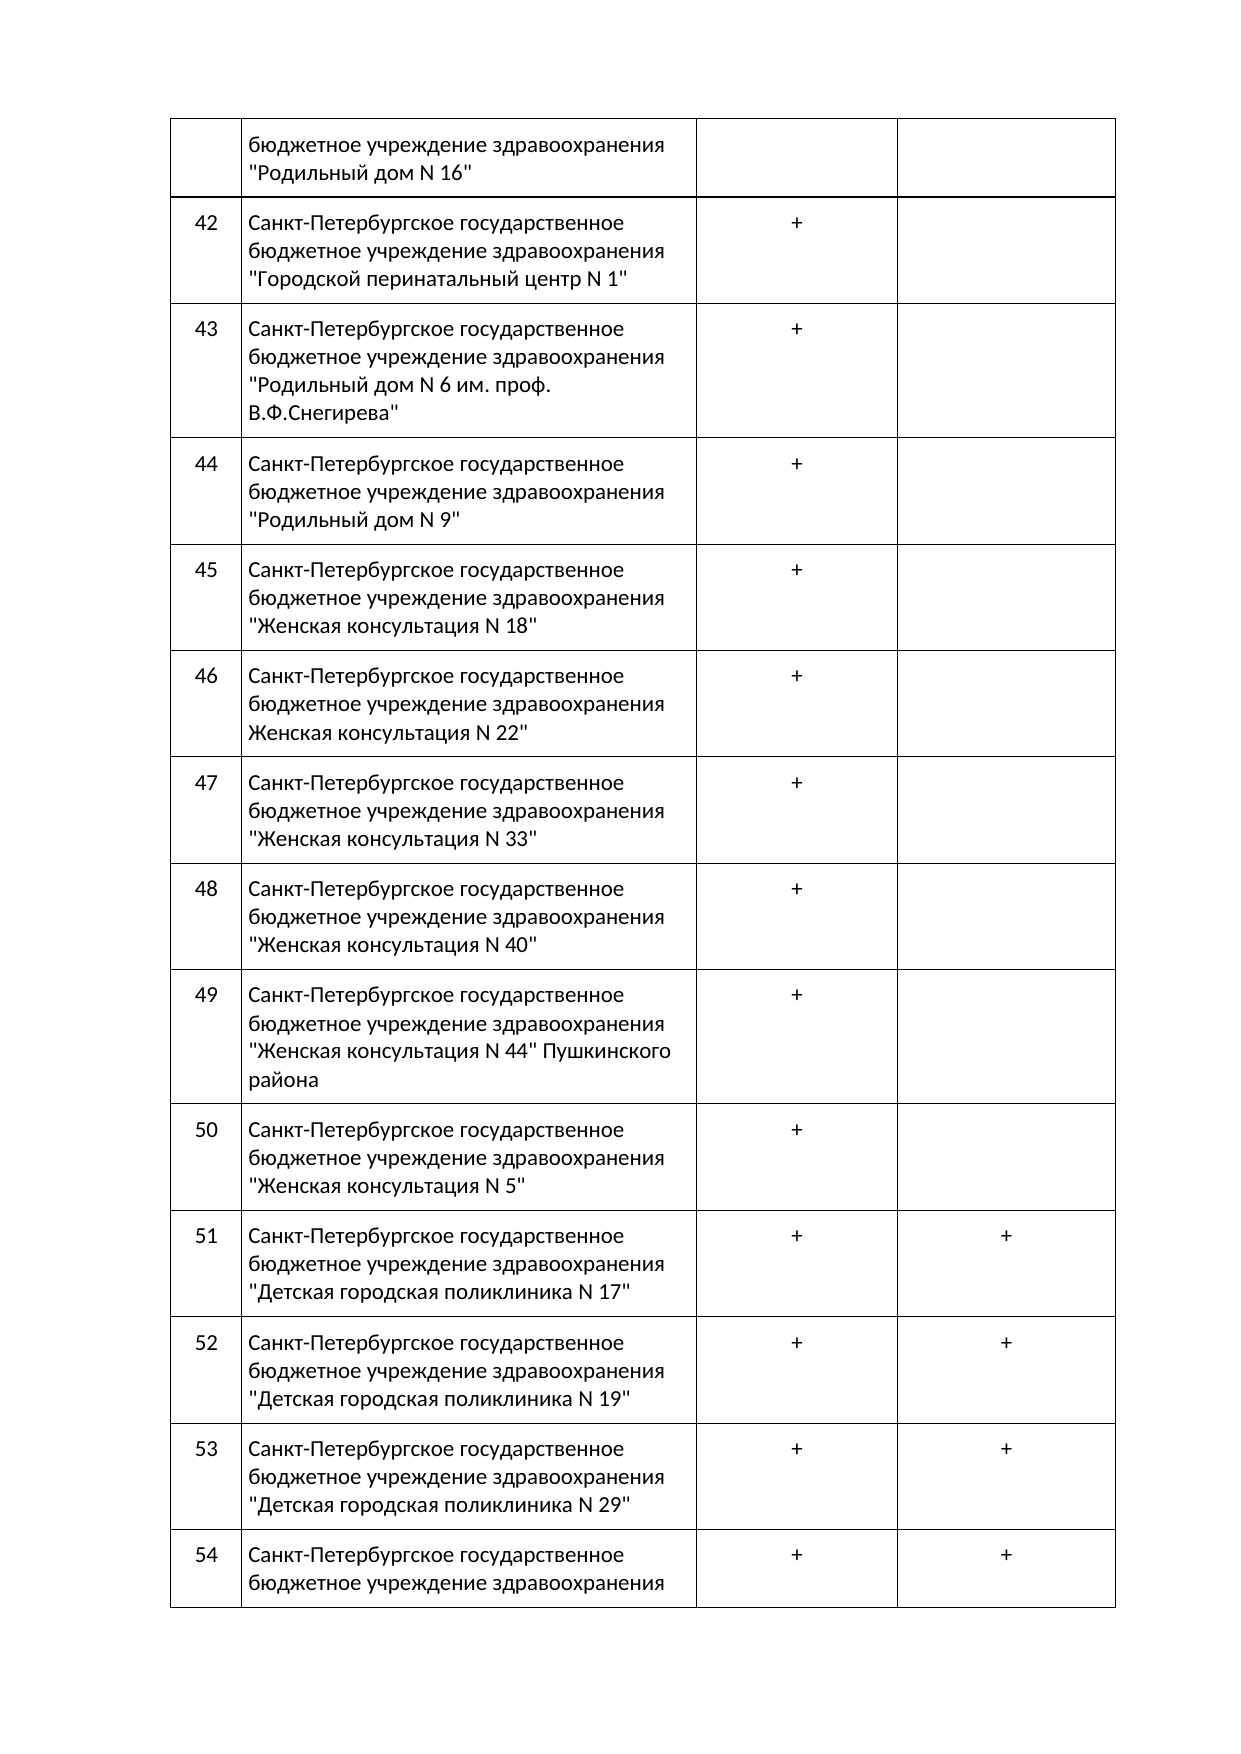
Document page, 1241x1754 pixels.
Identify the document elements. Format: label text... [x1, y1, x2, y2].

table_cell + [697, 1104, 897, 1210]
table_cell Санкт-Петербургское государственное бюджетное учреждение здравоохранения "Детская городская поликлиника N 17" [242, 1211, 696, 1316]
table_cell 47 [171, 757, 241, 863]
table_cell + [697, 1424, 897, 1529]
table_cell 44 [171, 438, 241, 543]
table_cell + [898, 1317, 1115, 1422]
table_cell + [697, 198, 897, 303]
table_cell + [898, 1211, 1115, 1316]
table_cell [898, 651, 1115, 756]
table_cell 49 [171, 970, 241, 1103]
table_cell + [898, 1530, 1115, 1607]
table_cell 51 [171, 1211, 241, 1316]
table_cell + [697, 119, 897, 196]
table_cell 43 [171, 304, 241, 437]
table_cell 41 [171, 119, 241, 196]
table_cell Санкт-Петербургское государственное бюджетное учреждение здравоохранения Женская консультация N 22" [242, 651, 696, 756]
table_cell 54 [171, 1530, 241, 1607]
table_cell [898, 198, 1115, 303]
table_cell 42 [171, 198, 241, 303]
table_cell 48 [171, 864, 241, 969]
table_cell [898, 119, 1115, 196]
table_cell Санкт-Петербургское государственное бюджетное учреждение здравоохранения "Женская консультация N 18" [242, 545, 696, 650]
table_cell 46 [171, 651, 241, 756]
table_cell + [697, 864, 897, 969]
table_cell Санкт-Петербургское государственное бюджетное учреждение здравоохранения "Женская консультация N 33" [242, 757, 696, 863]
table_cell + [697, 304, 897, 437]
table_cell + [697, 1211, 897, 1316]
table_cell + [697, 651, 897, 756]
table_cell + [697, 438, 897, 543]
table_cell + [697, 1317, 897, 1422]
table_cell + [697, 545, 897, 650]
table_cell Санкт-Петербургское государственное бюджетное учреждение здравоохранения "Женская консультация N 5" [242, 1104, 696, 1210]
table_cell Санкт-Петербургское государственное бюджетное учреждение здравоохранения "Детская городская поликлиника N 29" [242, 1424, 696, 1529]
table_cell [898, 438, 1115, 543]
table_cell 52 [171, 1317, 241, 1422]
table_cell [898, 757, 1115, 863]
table_cell 45 [171, 545, 241, 650]
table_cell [242, 119, 696, 196]
table_cell Санкт-Петербургское государственное бюджетное учреждение здравоохранения "Женская консультация N 40" [242, 864, 696, 969]
table_cell + [898, 1424, 1115, 1529]
table_cell 53 [171, 1424, 241, 1529]
table_cell + [697, 970, 897, 1103]
table_cell Санкт-Петербургское государственное бюджетное учреждение здравоохранения "Родильный дом N 9" [242, 438, 696, 543]
table_cell Санкт-Петербургское государственное бюджетное учреждение здравоохранения "Детская городская поликлиника N 19" [242, 1317, 696, 1422]
table_cell [898, 304, 1115, 437]
table_cell Санкт-Петербургское государственное бюджетное учреждение здравоохранения "Женская консультация N 44" Пушкинского района [242, 970, 696, 1103]
table_cell + [697, 757, 897, 863]
table_cell + [697, 1530, 897, 1607]
table_cell [898, 1104, 1115, 1210]
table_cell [242, 1530, 696, 1607]
table_cell [898, 545, 1115, 650]
table_cell 50 [171, 1104, 241, 1210]
table_cell [898, 864, 1115, 969]
table_cell [898, 970, 1115, 1103]
table_cell Санкт-Петербургское государственное бюджетное учреждение здравоохранения "Родильный дом N 6 им. проф. В.Ф.Снегирева" [242, 304, 696, 437]
table_cell Санкт-Петербургское государственное бюджетное учреждение здравоохранения "Городской перинатальный центр N 1" [242, 198, 696, 303]
